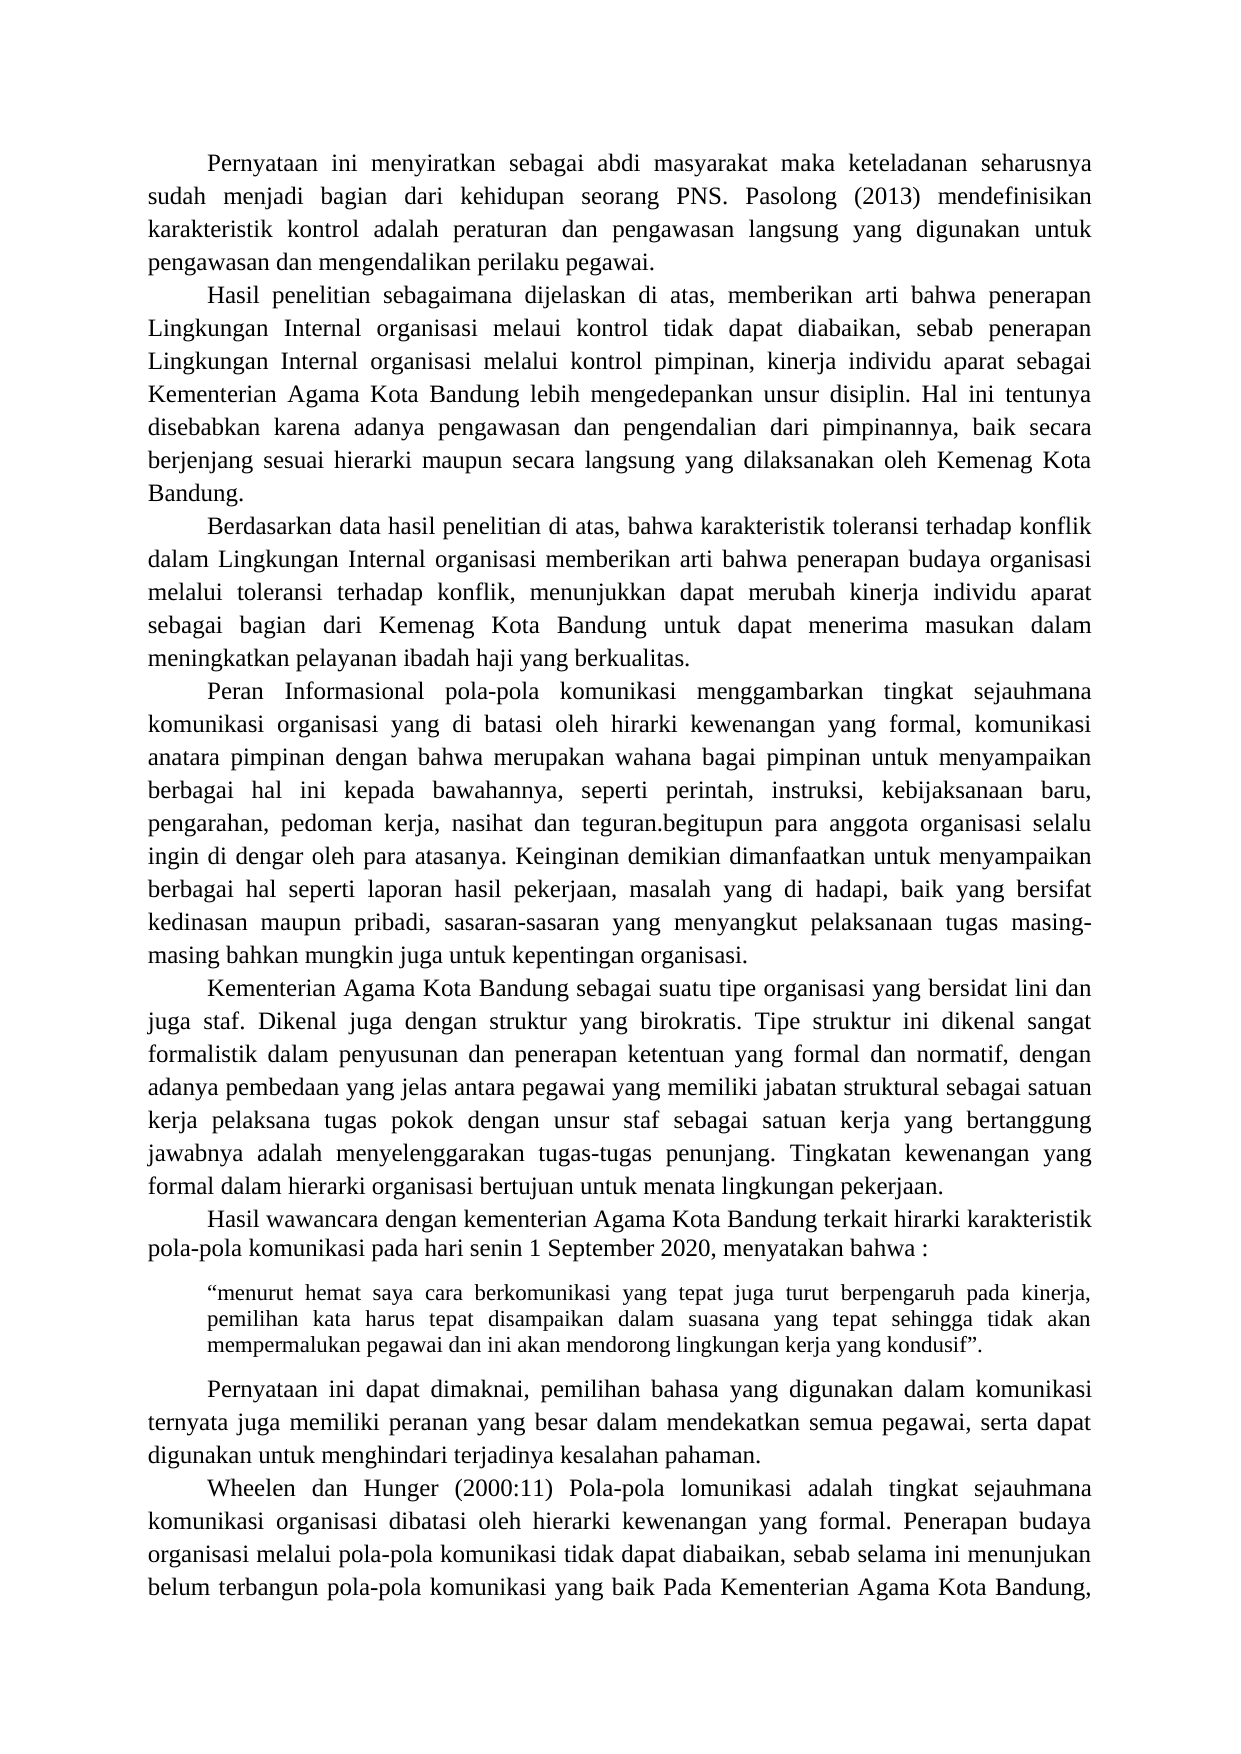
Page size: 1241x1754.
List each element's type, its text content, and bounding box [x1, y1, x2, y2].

text Berdasarkan data hasil penelitian di atas, bahwa karakteristik toleransi terhadap konflik dalam Lingkungan Internal organisasi memberikan arti bahwa penerapan budaya organisasi melalui toleransi terhadap konflik, menunjukkan dapat merubah kinerja individu aparat sebagai bagian dari Kemenag Kota Bandung untuk dapat menerima masukan dalam meningkatkan pelayanan ibadah haji yang berkualitas. [148, 511, 1092, 672]
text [148, 1473, 1092, 1601]
text Peran Informasional pola-pola komunikasi menggambarkan tingkat sejauhmana komunikasi organisasi yang di batasi oleh hirarki kewenangan yang formal, komunikasi anatara pimpinan dengan bahwa merupakan wahana bagai pimpinan untuk menyampaikan berbagai hal ini kepada bawahannya, seperti perintah, instruksi, kebijaksanaan baru, pengarahan, pedoman kerja, nasihat dan teguran.begitupun para anggota organisasi selalu ingin di dengar oleh para atasanya. Keinginan demikian dimanfaatkan untuk menyampaikan berbagai hal seperti laporan hasil pekerjaan, masalah yang di hadapi, baik yang bersifat kedinasan maupun pribadi, sasaran-sasaran yang menyangkut pelaksanaan tugas masing-masing bahkan mungkin juga untuk kepentingan organisasi. [148, 676, 1092, 969]
text Kementerian Agama Kota Bandung sebagai suatu tipe organisasi yang bersidat lini dan juga staf. Dikenal juga dengan struktur yang birokratis. Tipe struktur ini dikenal sangat formalistik dalam penyusunan dan penerapan ketentuan yang formal dan normatif, dengan adanya pembedaan yang jelas antara pegawai yang memiliki jabatan struktural sebagai satuan kerja pelaksana tugas pokok dengan unsur staf sebagai satuan kerja yang bertanggung jawabnya adalah menyelenggarakan tugas-tugas penunjang. Tingkatan kewenangan yang formal dalam hierarki organisasi bertujuan untuk menata lingkungan pekerjaan. [148, 973, 1092, 1200]
text Hasil penelitian sebagaimana dijelaskan di atas, memberikan arti bahwa penerapan Lingkungan Internal organisasi melaui kontrol tidak dapat diabaikan, sebab penerapan Lingkungan Internal organisasi melalui kontrol pimpinan, kinerja individu aparat sebagai Kementerian Agama Kota Bandung lebih mengedepankan unsur disiplin. Hal ini tentunya disebabkan karena adanya pengawasan dan pengendalian dari pimpinannya, baik secara berjenjang sesuai hierarki maupun secara langsung yang dilaksanakan oleh Kemenag Kota Bandung. [148, 280, 1092, 507]
text Pernyataan ini dapat dimaknai, pemilihan bahasa yang digunakan dalam komunikasi ternyata juga memiliki peranan yang besar dalam mendekatkan semua pegawai, serta dapat digunakan untuk menghindari terjadinya kesalahan pahaman. [148, 1374, 1092, 1469]
text Pernyataan ini menyiratkan sebagai abdi masyarakat maka keteladanan seharusnya sudah menjadi bagian dari kehidupan seorang PNS. Pasolong (2013) mendefinisikan karakteristik kontrol adalah peraturan dan pengawasan langsung yang digunakan untuk pengawasan dan mengendalikan perilaku pegawai. [148, 148, 1092, 276]
text “menurut hemat saya cara berkomunikasi yang tepat juga turut berpengaruh pada kinerja, pemilihan kata harus tepat disampaikan dalam suasana yang tepat sehingga tidak akan mempermalukan pegawai dan ini akan mendorong lingkungan kerja yang kondusif”. [148, 1278, 1092, 1358]
text Hasil wawancara dengan kementerian Agama Kota Bandung terkait hirarki karakteristik pola-pola komunikasi pada hari senin 1 September 2020, menyatakan bahwa : [148, 1204, 1092, 1262]
